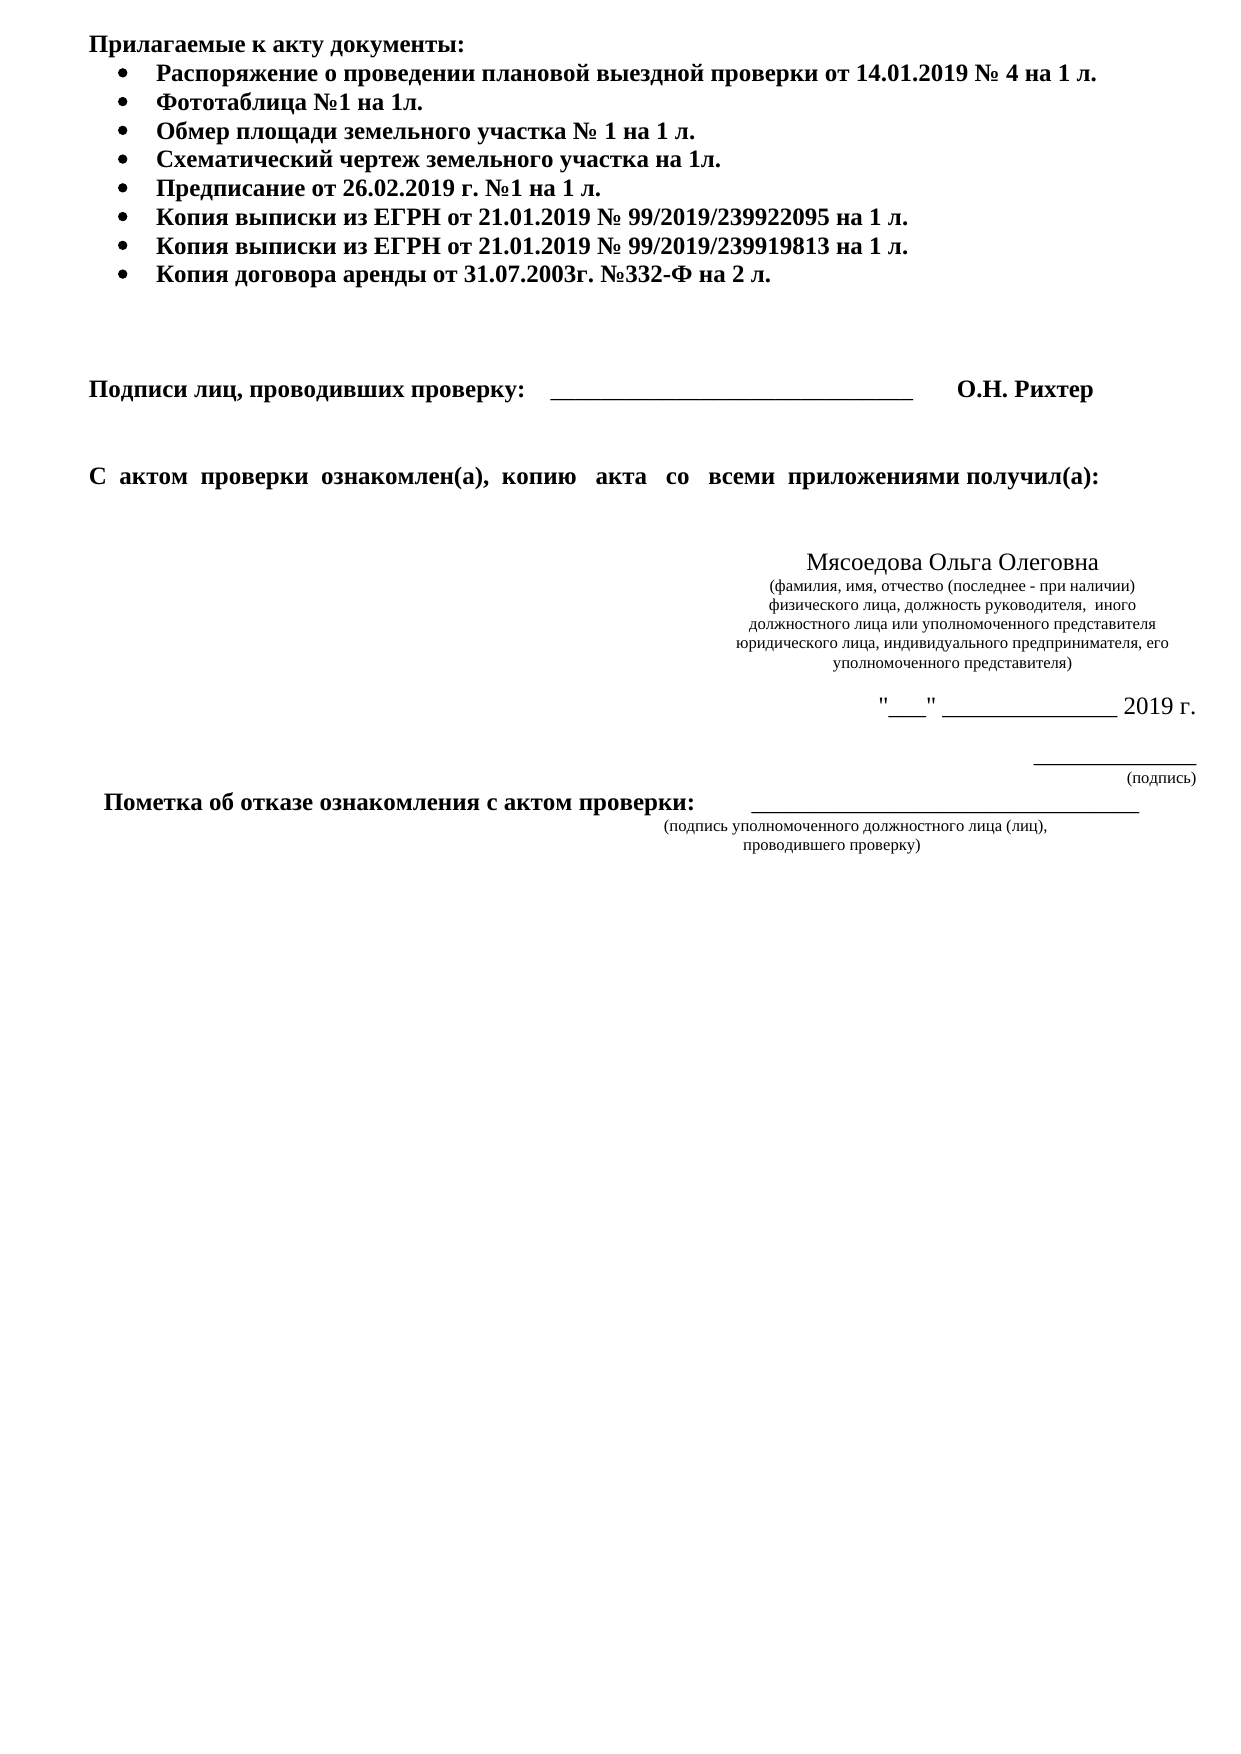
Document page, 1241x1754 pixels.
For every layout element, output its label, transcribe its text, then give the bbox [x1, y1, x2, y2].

text Подписи лиц, проводивших проверку: _____________________________ О.Н. Рихтер [89, 374, 1196, 403]
list Схематический чертеж земельного участка на 1л. [118, 144, 1196, 173]
text "___" ______________ 2019 г. [89, 691, 1196, 719]
list Копия выписки из ЕГРН от 21.01.2019 № 99/2019/239922095 на 1 л. [118, 202, 1196, 231]
text (фамилия, имя, отчество (последнее - при наличии) физического лица, должность руководителя, иного должностного лица или уполномоченного представителя юридического лица, индивидуального предпринимателя, его уполномоченного представителя) [724, 576, 1181, 672]
text проводившего проверку) [89, 834, 1196, 854]
text (подпись уполномоченного должностного лица (лиц), [89, 815, 1196, 834]
text С актом проверки ознакомлен(а), копию акта со всеми приложениями получил(а): [89, 461, 1196, 489]
list Предписание от 26.02.2019 г. №1 на 1 л. [118, 173, 1196, 202]
list Обмер площади земельного участка № 1 на 1 л. [118, 116, 1196, 144]
text (подпись) [89, 767, 1196, 787]
text _____________ [89, 739, 1196, 767]
list Фототаблица №1 на 1л. [118, 87, 1196, 116]
list Копия выписки из ЕГРН от 21.01.2019 № 99/2019/239919813 на 1 л. [118, 231, 1196, 259]
list Распоряжение о проведении плановой выездной проверки от 14.01.2019 № 4 на 1 л. [118, 58, 1196, 87]
list Копия договора аренды от 31.07.2003г. №332-Ф на 2 л. [118, 259, 1196, 288]
text Мясоедова Ольга Олеговна [724, 547, 1181, 576]
text Прилагаемые к акту документы: [89, 29, 1196, 58]
text Пометка об отказе ознакомления с актом проверки: _______________________________ [103, 787, 1196, 815]
